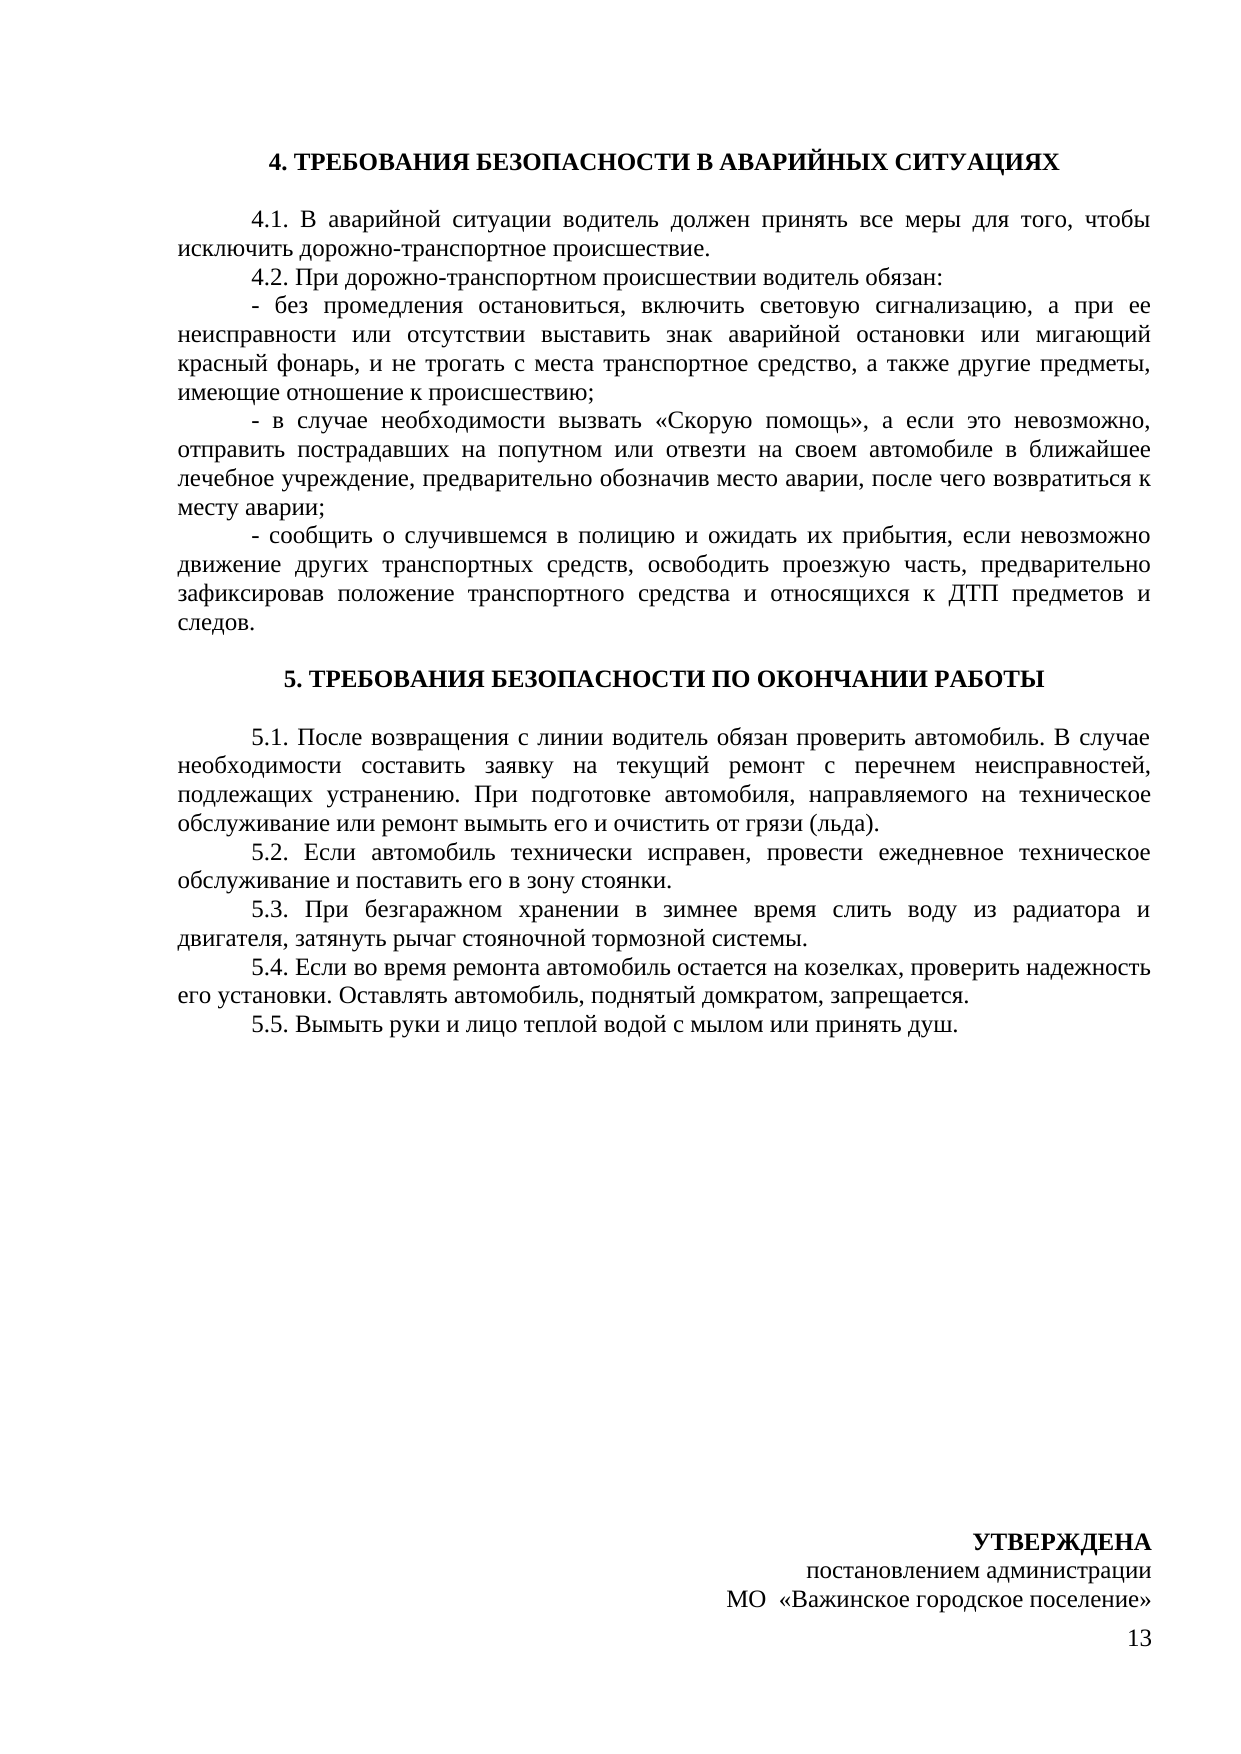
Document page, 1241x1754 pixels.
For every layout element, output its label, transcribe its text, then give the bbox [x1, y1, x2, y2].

text 5.5. Вымыть руки и лицо теплой водой с мылом или принять душ. [177, 1009, 1152, 1038]
text - без промедления остановиться, включить световую сигнализацию, а при ее неисправности или отсутствии выставить знак аварийной остановки или мигающий красный фонарь, и не трогать с места транспортное средство, а также другие предметы, имеющие отношение к происшествию; [177, 291, 1152, 406]
text 5.4. Если во время ремонта автомобиль остается на козелках, проверить надежность его установки. Оставлять автомобиль, поднятый домкратом, запрещается. [177, 952, 1152, 1009]
text 4.2. При дорожно-транспортном происшествии водитель обязан: [177, 262, 1152, 291]
text 4.1. В аварийной ситуации водитель должен принять все меры для того, чтобы исключить дорожно-транспортное происшествие. [177, 204, 1152, 262]
text - в случае необходимости вызвать «Скорую помощь», а если это невозможно, отправить пострадавших на попутном или отвезти на своем автомобиле в ближайшее лечебное учреждение, предварительно обозначив место аварии, после чего возвратиться к месту аварии; [177, 406, 1152, 521]
text 5.2. Если автомобиль технически исправен, провести ежедневное техническое обслуживание и поставить его в зону стоянки. [177, 837, 1152, 894]
text 4. ТРЕБОВАНИЯ БЕЗОПАСНОСТИ В АВАРИЙНЫХ СИТУАЦИЯХ [177, 147, 1152, 176]
text 5.1. После возвращения с линии водитель обязан проверить автомобиль. В случае необходимости составить заявку на текущий ремонт с перечнем неисправностей, подлежащих устранению. При подготовке автомобиля, направляемого на техническое обслуживание или ремонт вымыть его и очистить от грязи (льда). [177, 722, 1152, 837]
text - сообщить о случившемся в полицию и ожидать их прибытия, если невозможно движение других транспортных средств, освободить проезжую часть, предварительно зафиксировав положение транспортного средства и относящихся к ДТП предметов и следов. [177, 521, 1152, 636]
text УТВЕРЖДЕНА [177, 1527, 1152, 1556]
text 5. ТРЕБОВАНИЯ БЕЗОПАСНОСТИ ПО ОКОНЧАНИИ РАБОТЫ [177, 664, 1152, 693]
text МО «Важинское городское поселение» [177, 1584, 1152, 1613]
text 5.3. При безгаражном хранении в зимнее время слить воду из радиатора и двигателя, затянуть рычаг стояночной тормозной системы. [177, 894, 1152, 952]
text постановлением администрации [177, 1556, 1152, 1584]
